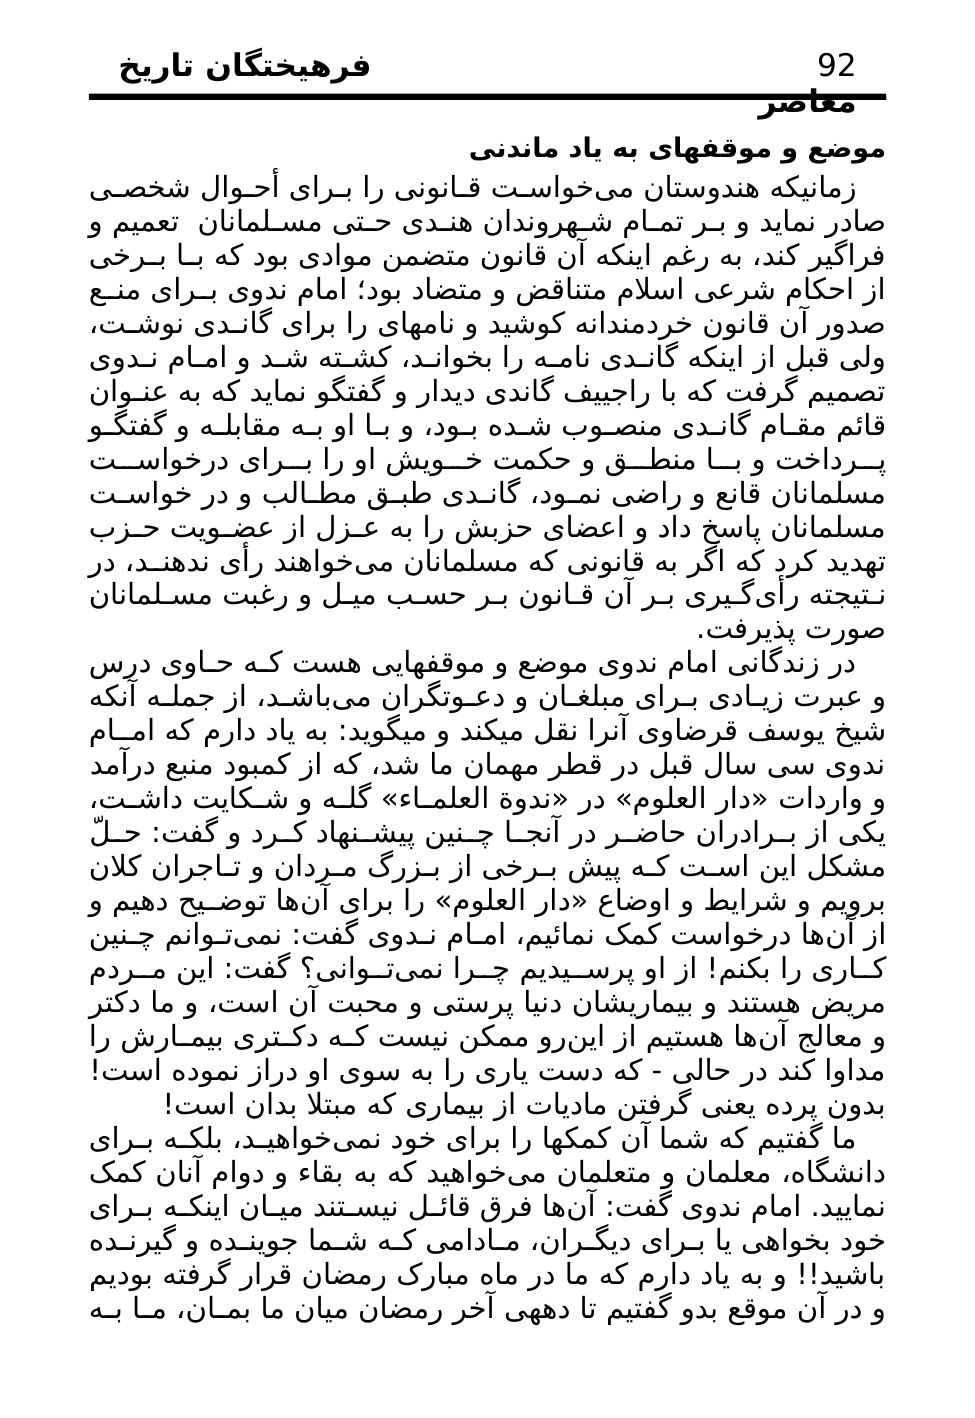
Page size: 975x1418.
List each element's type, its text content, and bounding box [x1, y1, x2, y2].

text زمانیکه هندوستان می‌خواست قانونی را برای أحوال شخصی صادر نماید و بر تمام شهروندان هندی حتی مسلمانان تعمیم و فراگیر کند، به رغم اینکه آن قانون متضمن موادی بود که با برخی از احکام شرعی اسلام متناقض و متضاد بود؛ امام ندوی برای منع صدور آن قانون خردمندانه کوشید و نامهای را برای گاندی نوشت، ولی قبل از اینکه گاندی نامه را بخواند، کشته شد و امام ندوی تصمیم گرفت که با راجییف گاندی دیدار و گفتگو نماید که به عنوان قائم مقام گاندی منصوب شده بود، و با او به مقابله و گفتگو پرداخت و با منطق و حکمت خویش او را برای درخواست مسلمانان قانع و راضی نمود، گاندی طبق مطالب و در خواست مسلمانان پاسخ داد و اعضای حزبش را به عزل از عضویت حزب تهدید کرد که‌ اگر به قانونی که مسلمانان می‌خواهند رأی ندهند، در نتیجته‌ رأی‌گیری بر آن قانون بر حسب میل و رغبت مسلمانان صورت پذیرفت. [89, 170, 886, 646]
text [89, 1121, 886, 1325]
text در زندگانی امام ندوی موضع و موقفهایی هست که حاوی درس و عبرت زیادی برای مبلغان و دعوتگران می‌باشد، از جمله آنکه‌ شیخ یوسف قرضاوی آنرا نقل میکند و میگوید: به یاد دارم که امام ندوی سی سال قبل در قطر مهمان ما شد، که از کمبود منبع درآمد و واردات «دار العلوم» در «ندوة العلماء» گله و شکایت داشت، یکی از برادران حاضر در آنجا چنین پیشنهاد کرد و گفت: حلّ مشکل این است که پیش برخی از بزرگ مردان و تاجران کلان برویم و شرایط و اوضاع «دار العلوم» را برای آن‌ها توضیح دهیم و از آن‌ها درخواست کمک نمائیم، امام ندوی گفت: نمی‌توانم چنین کاری را بکنم! از او پرسیدیم چرا نمی‌توانی؟ گفت: این مردم مریض هستند و بیماریشان دنیا پرستی و محبت آن است، و ما دکتر و معالج آن‌ها هستیم از این‌رو ممکن نیست که دکتری بیمارش را مداوا کند در حالی - که دست یاری را به سوی او دراز نموده‌ است! بدون پرده یعنی گرفتن مادیات از بیماری که‌ مبتلا بدان است! [89, 646, 886, 1121]
text موضع و موقفهای به یاد ماندنی [89, 132, 886, 164]
